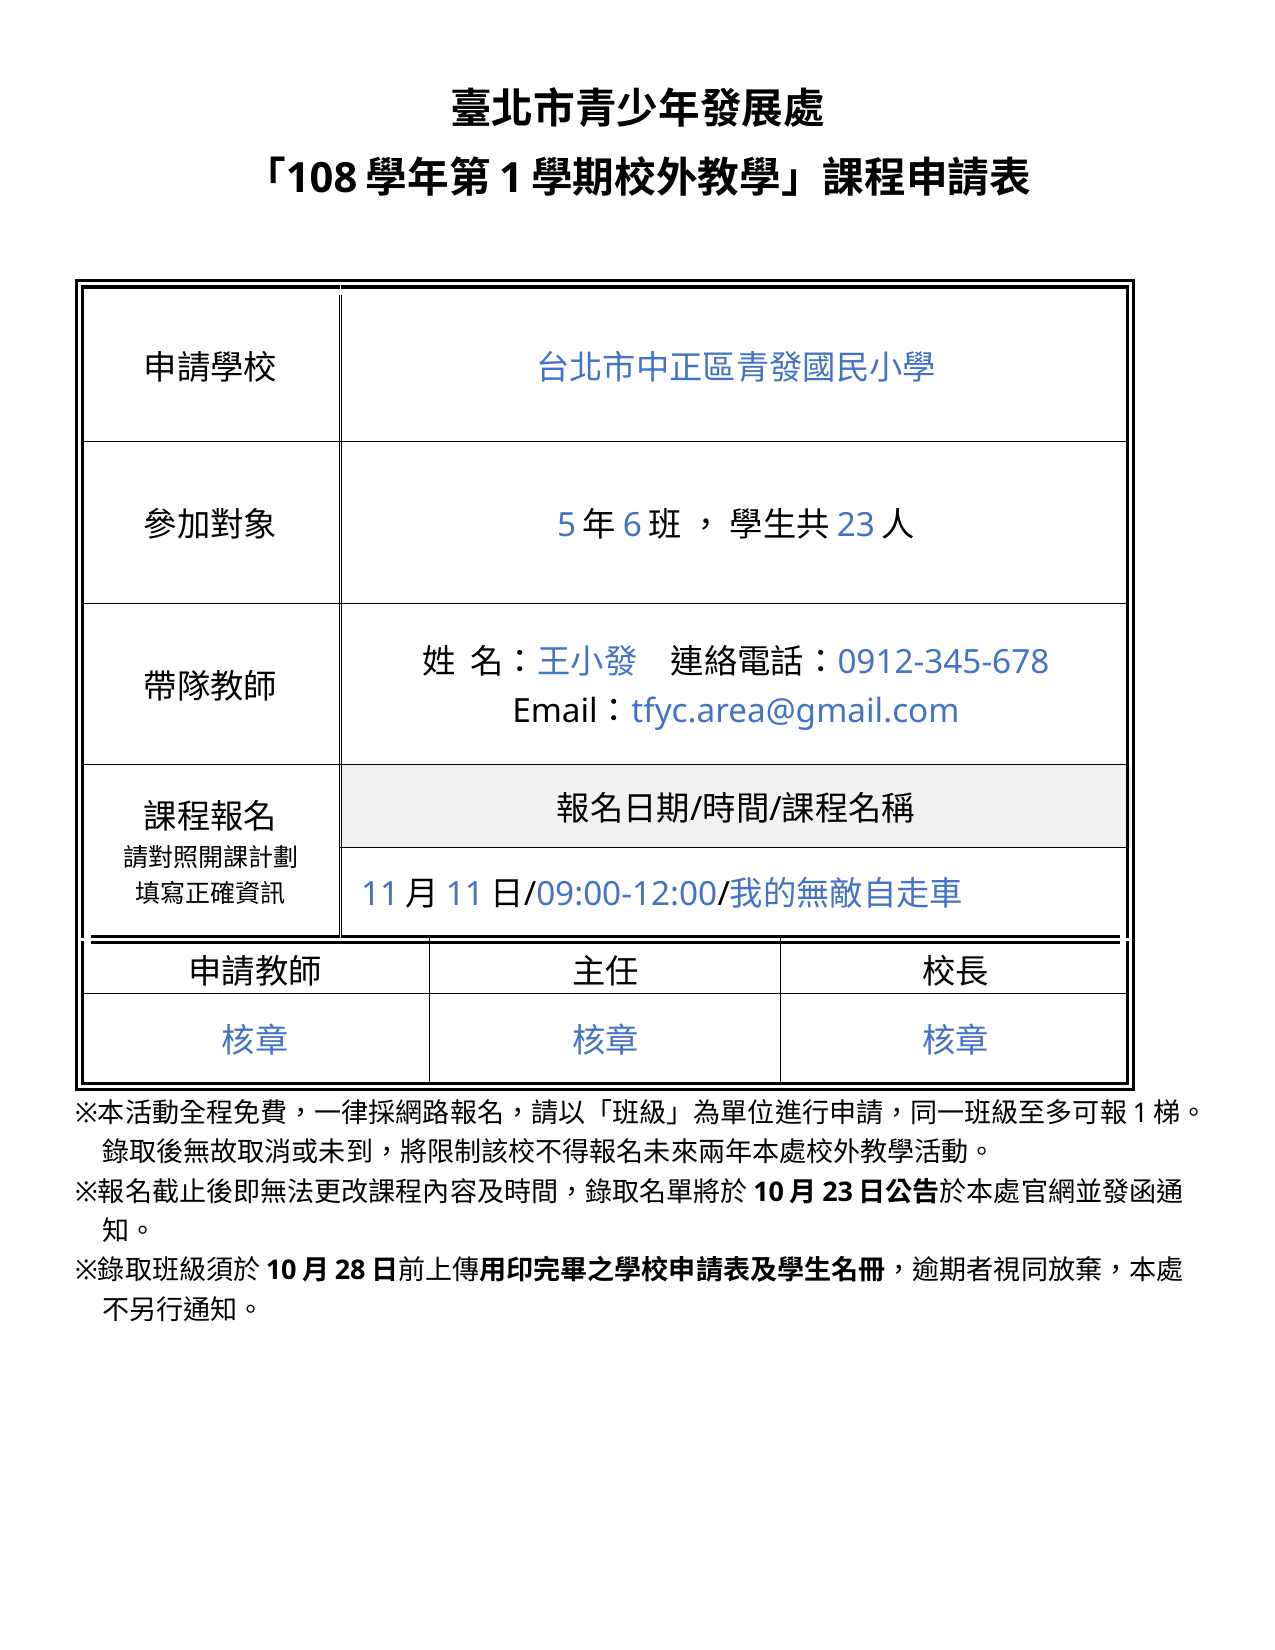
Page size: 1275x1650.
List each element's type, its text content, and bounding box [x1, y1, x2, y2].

table_cell 課程報名 請對照開課計劃 填寫正確資訊 [84, 765, 339, 934]
text ※報名截止後即無法更改課程內容及時間，錄取名單將於10月23日公告於本處官網並發函通知。 [75, 1169, 1200, 1248]
table_cell 報名日期/時間/課程名稱 [342, 765, 1126, 847]
table_cell 姓 名：王小發 連絡電話：0912-345-678 Email：tfyc.area@gmail.com [342, 604, 1126, 764]
text ※錄取班級須於10月28日前上傳用印完畢之學校申請表及學生名冊，逾期者視同放棄，本處不另行通知。 [75, 1248, 1200, 1327]
table_header 台北市中正區青發國民小學 [341, 282, 1131, 441]
text ※本活動全程免費，一律採網路報名，請以「班級」為單位進行申請，同一班級至多可報1梯。錄取後無故取消或未到，將限制該校不得報名未來兩年本處校外教學活動。 [75, 1091, 1200, 1169]
table_cell 帶隊教師 [84, 604, 339, 764]
table_cell 主任 [430, 944, 780, 993]
text 臺北市青少年發展處 [75, 75, 1200, 135]
text 「108學年第1學期校外教學」課程申請表 [75, 144, 1200, 205]
table_cell 5年6班 ， 學生共23人 [342, 442, 1126, 602]
table_cell 核章 [781, 994, 1126, 1082]
table_cell 申請教師 [80, 935, 429, 993]
table_cell 11月11日/09:00-12:00/我的無敵自走車 [342, 848, 1126, 934]
table_header 申請學校 [80, 282, 341, 441]
table_cell 核章 [430, 994, 780, 1082]
table_cell 校長 [781, 935, 1131, 993]
table_cell 參加對象 [84, 442, 339, 602]
table_cell 核章 [84, 994, 429, 1082]
